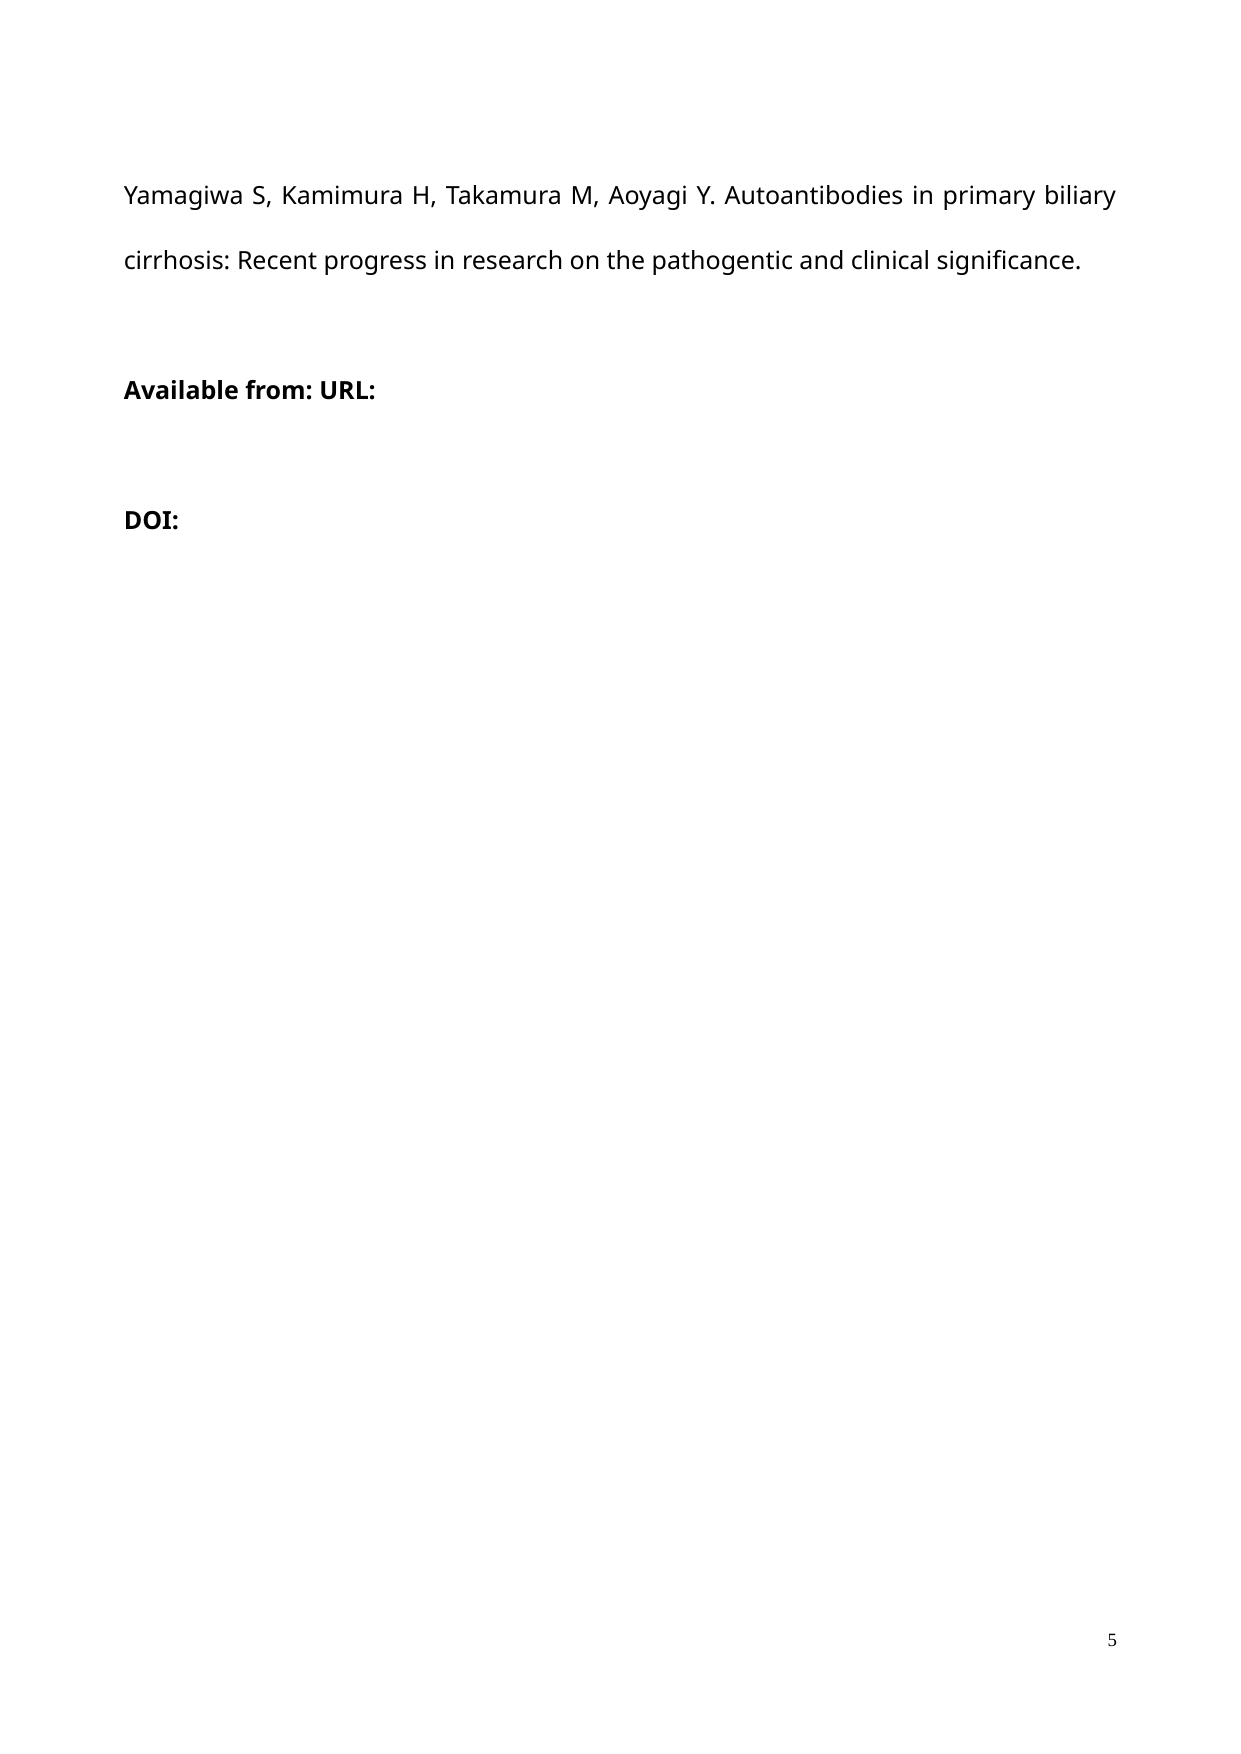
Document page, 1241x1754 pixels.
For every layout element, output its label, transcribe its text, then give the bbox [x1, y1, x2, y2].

text DOI: [123, 487, 1117, 552]
text Yamagiwa S, Kamimura H, Takamura M, Aoyagi Y. Autoantibodies in primary biliary cirrhosis: Recent progress in research on the pathogentic and clinical significance. [123, 162, 1117, 292]
text Available from: URL: [123, 357, 1117, 422]
